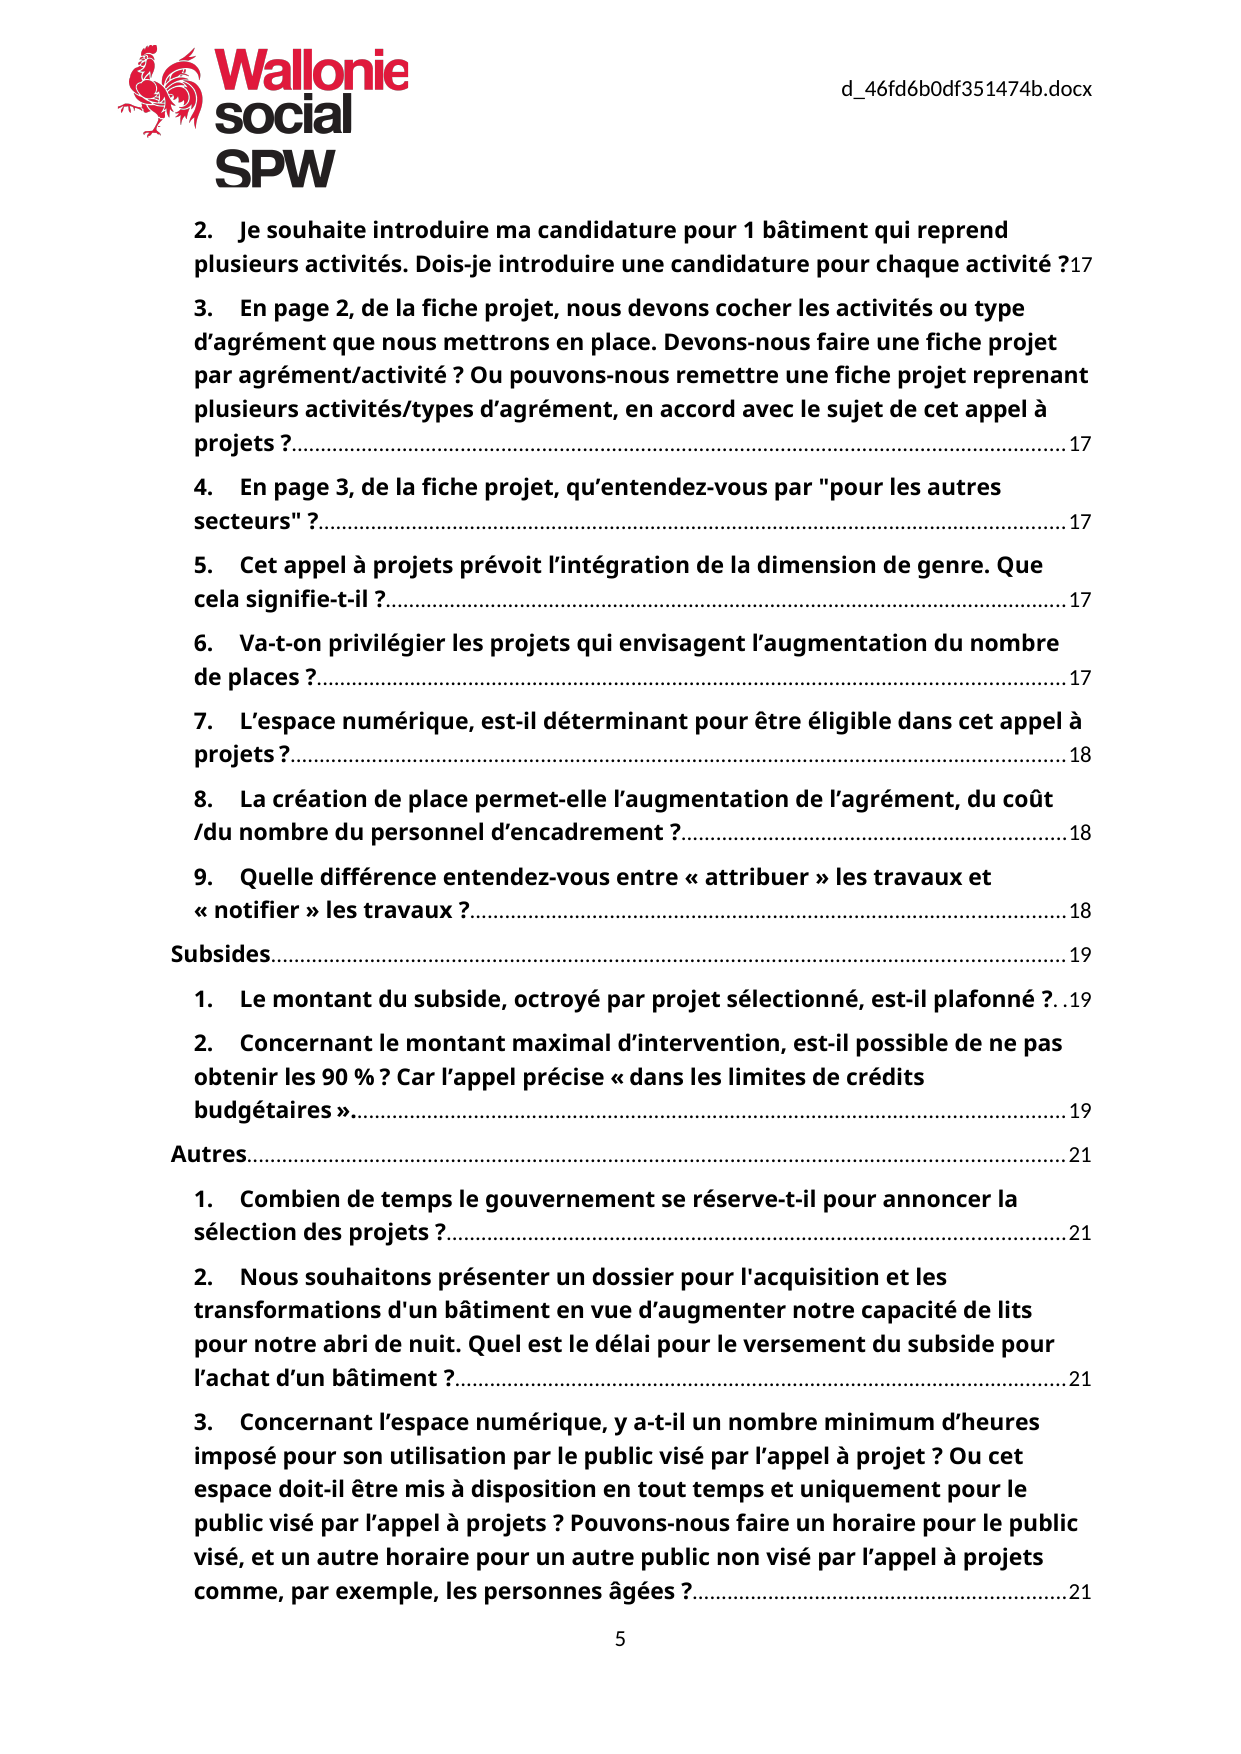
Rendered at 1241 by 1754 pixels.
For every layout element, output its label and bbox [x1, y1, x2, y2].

picture [116, 45, 408, 187]
